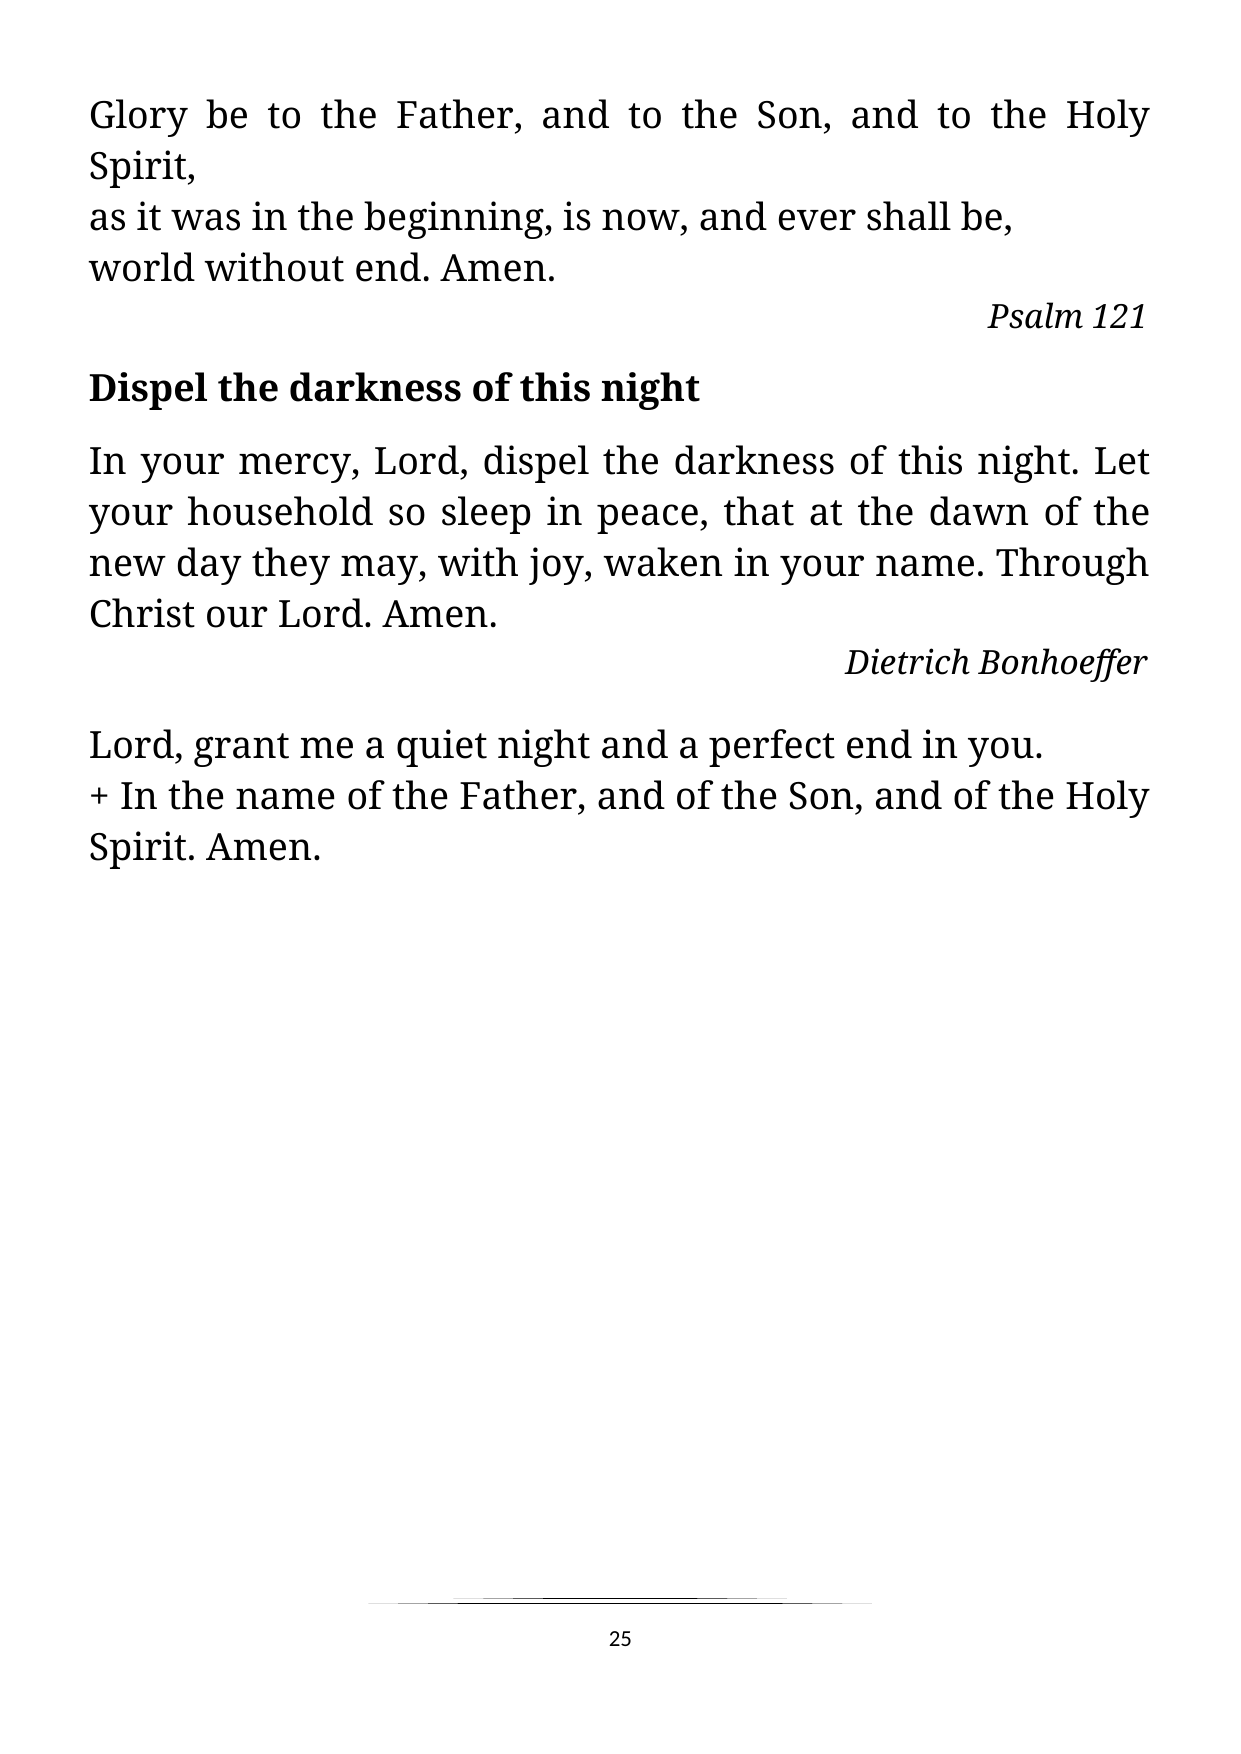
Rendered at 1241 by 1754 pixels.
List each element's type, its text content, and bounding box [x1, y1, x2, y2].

text Lord, grant me a quiet night and a perfect end in you. [89, 718, 1152, 769]
text In your mercy, Lord, dispel the darkness of this night. Let your household so sleep in peace, that at the dawn of the new day they may, with joy, waken in your name. Through Christ our Lord. Amen. [89, 435, 1152, 639]
text Dietrich Bonhoeffer [89, 639, 1152, 684]
text + In the name of the Father, and of the Son, and of the Holy Spirit. Amen. [89, 769, 1152, 871]
text world without end. Amen. [89, 242, 1152, 293]
text Glory be to the Father, and to the Son, and to the Holy Spirit, [89, 89, 1152, 191]
text as it was in the beginning, is now, and ever shall be, [89, 191, 1152, 242]
text Dispel the darkness of this night [89, 361, 1152, 412]
text Psalm 121 [89, 293, 1152, 338]
